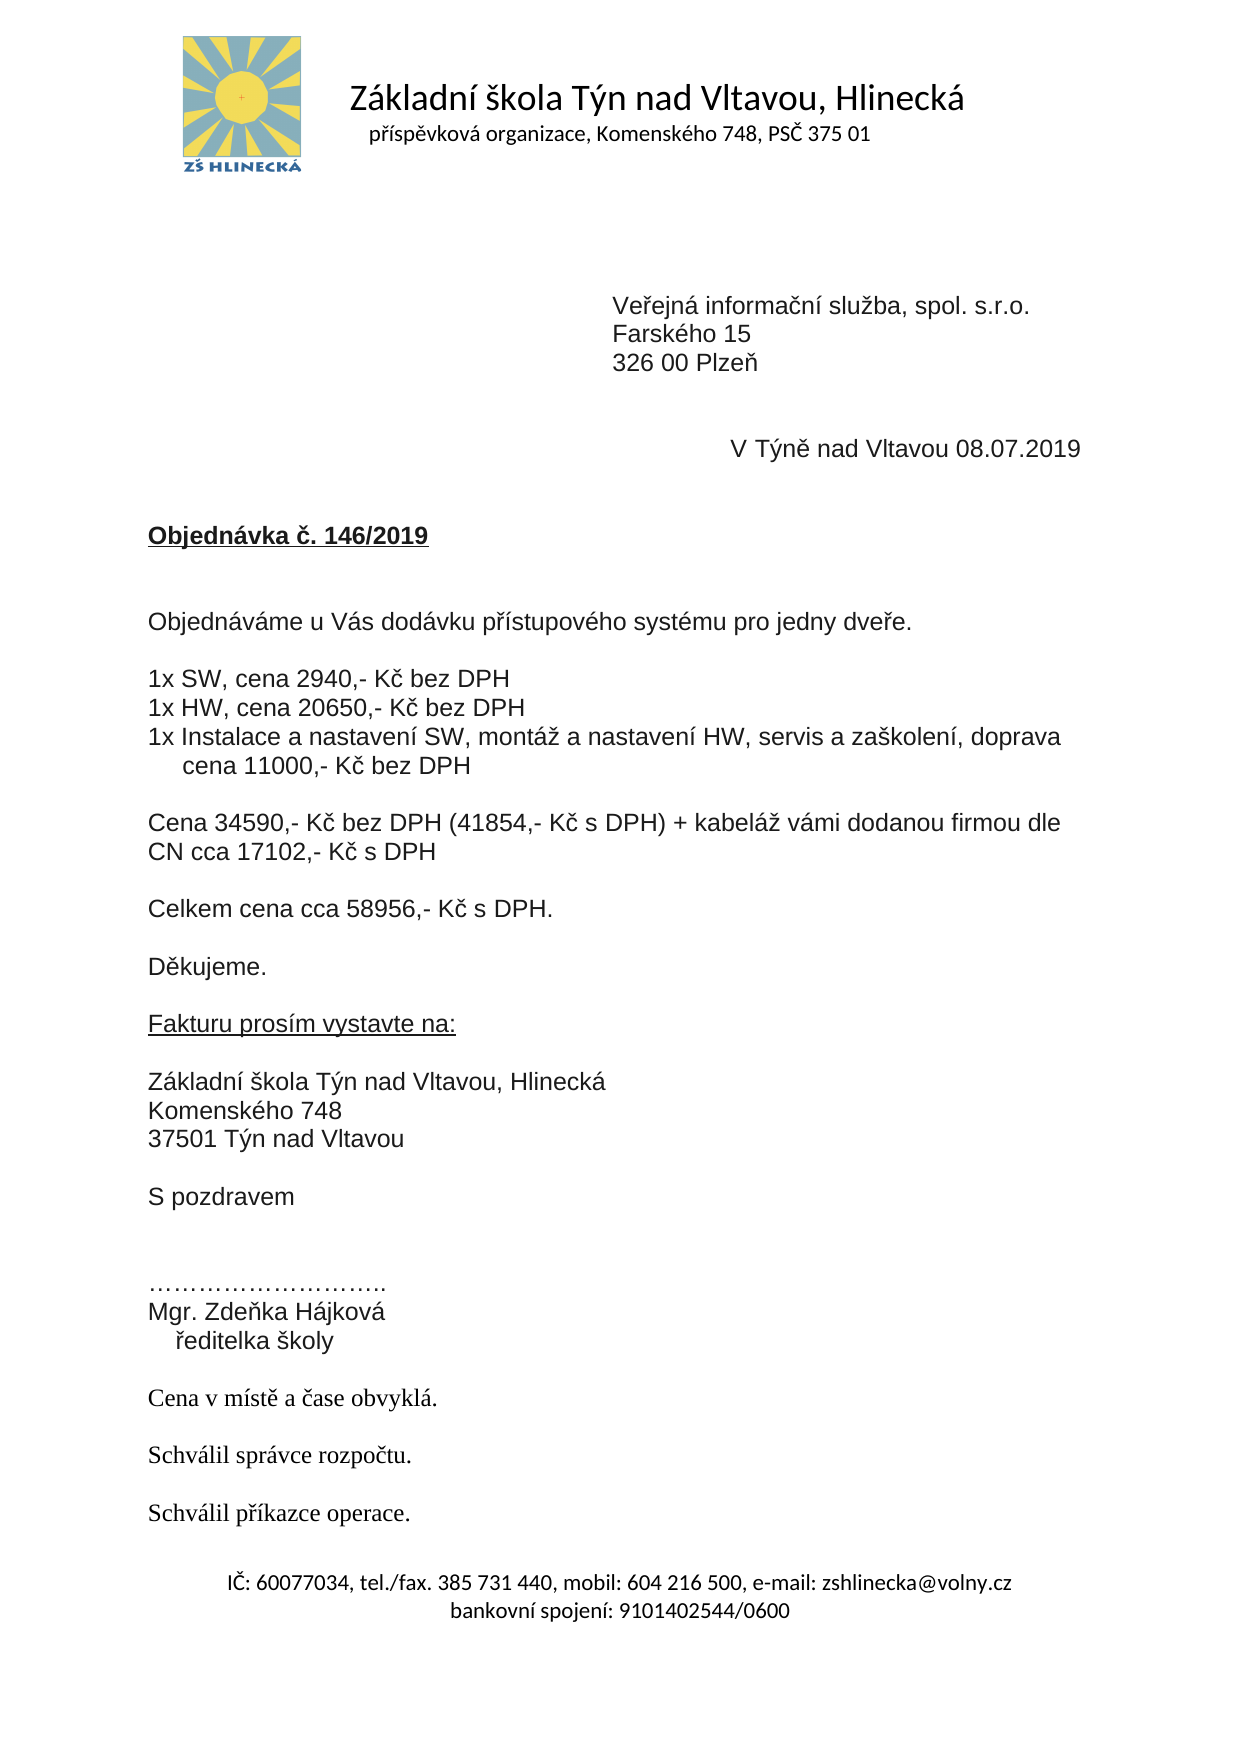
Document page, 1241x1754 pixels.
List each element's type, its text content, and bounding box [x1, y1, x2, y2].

text 326 00 Plzeň [148, 348, 1093, 377]
text Schválil příkazce operace. [148, 1498, 1093, 1527]
picture [182, 36, 302, 172]
text ředitelka školy [148, 1326, 1093, 1354]
text V Týně nad Vltavou 08.07.2019 [148, 434, 1093, 463]
text 1x SW, cena 2940,- Kč bez DPH [148, 664, 1093, 693]
text Celkem cena cca 58956,- Kč s DPH. [148, 894, 1093, 923]
text 1x Instalace a nastavení SW, montáž a nastavení HW, servis a zaškolení, doprava [148, 722, 1093, 751]
text Schválil správce rozpočtu. [148, 1441, 1093, 1469]
text Cena 34590,- Kč bez DPH (41854,- Kč s DPH) + kabeláž vámi dodanou firmou dle CN cca 17102,- Kč s DPH [148, 808, 1093, 866]
text ……………………….. [148, 1268, 1093, 1297]
text Objednávka č. 146/2019 [148, 521, 1093, 549]
text Základní škola Týn nad Vltavou, Hlinecká [148, 1067, 1093, 1096]
text Mgr. Zdeňka Hájková [148, 1297, 1093, 1326]
text 37501 Týn nad Vltavou [148, 1124, 1093, 1153]
text 1x HW, cena 20650,- Kč bez DPH [148, 693, 1093, 722]
text Farského 15 [148, 319, 1093, 348]
text cena 11000,- Kč bez DPH [148, 751, 1093, 779]
text Děkujeme. [148, 952, 1093, 981]
text Objednáváme u Vás dodávku přístupového systému pro jedny dveře. [148, 607, 1093, 636]
text Cena v místě a čase obvyklá. [148, 1383, 1093, 1412]
text Fakturu prosím vystavte na: [148, 1009, 1093, 1038]
text Veřejná informační služba, spol. s.r.o. [148, 291, 1093, 319]
text Komenského 748 [148, 1096, 1093, 1124]
text S pozdravem [148, 1182, 1093, 1211]
